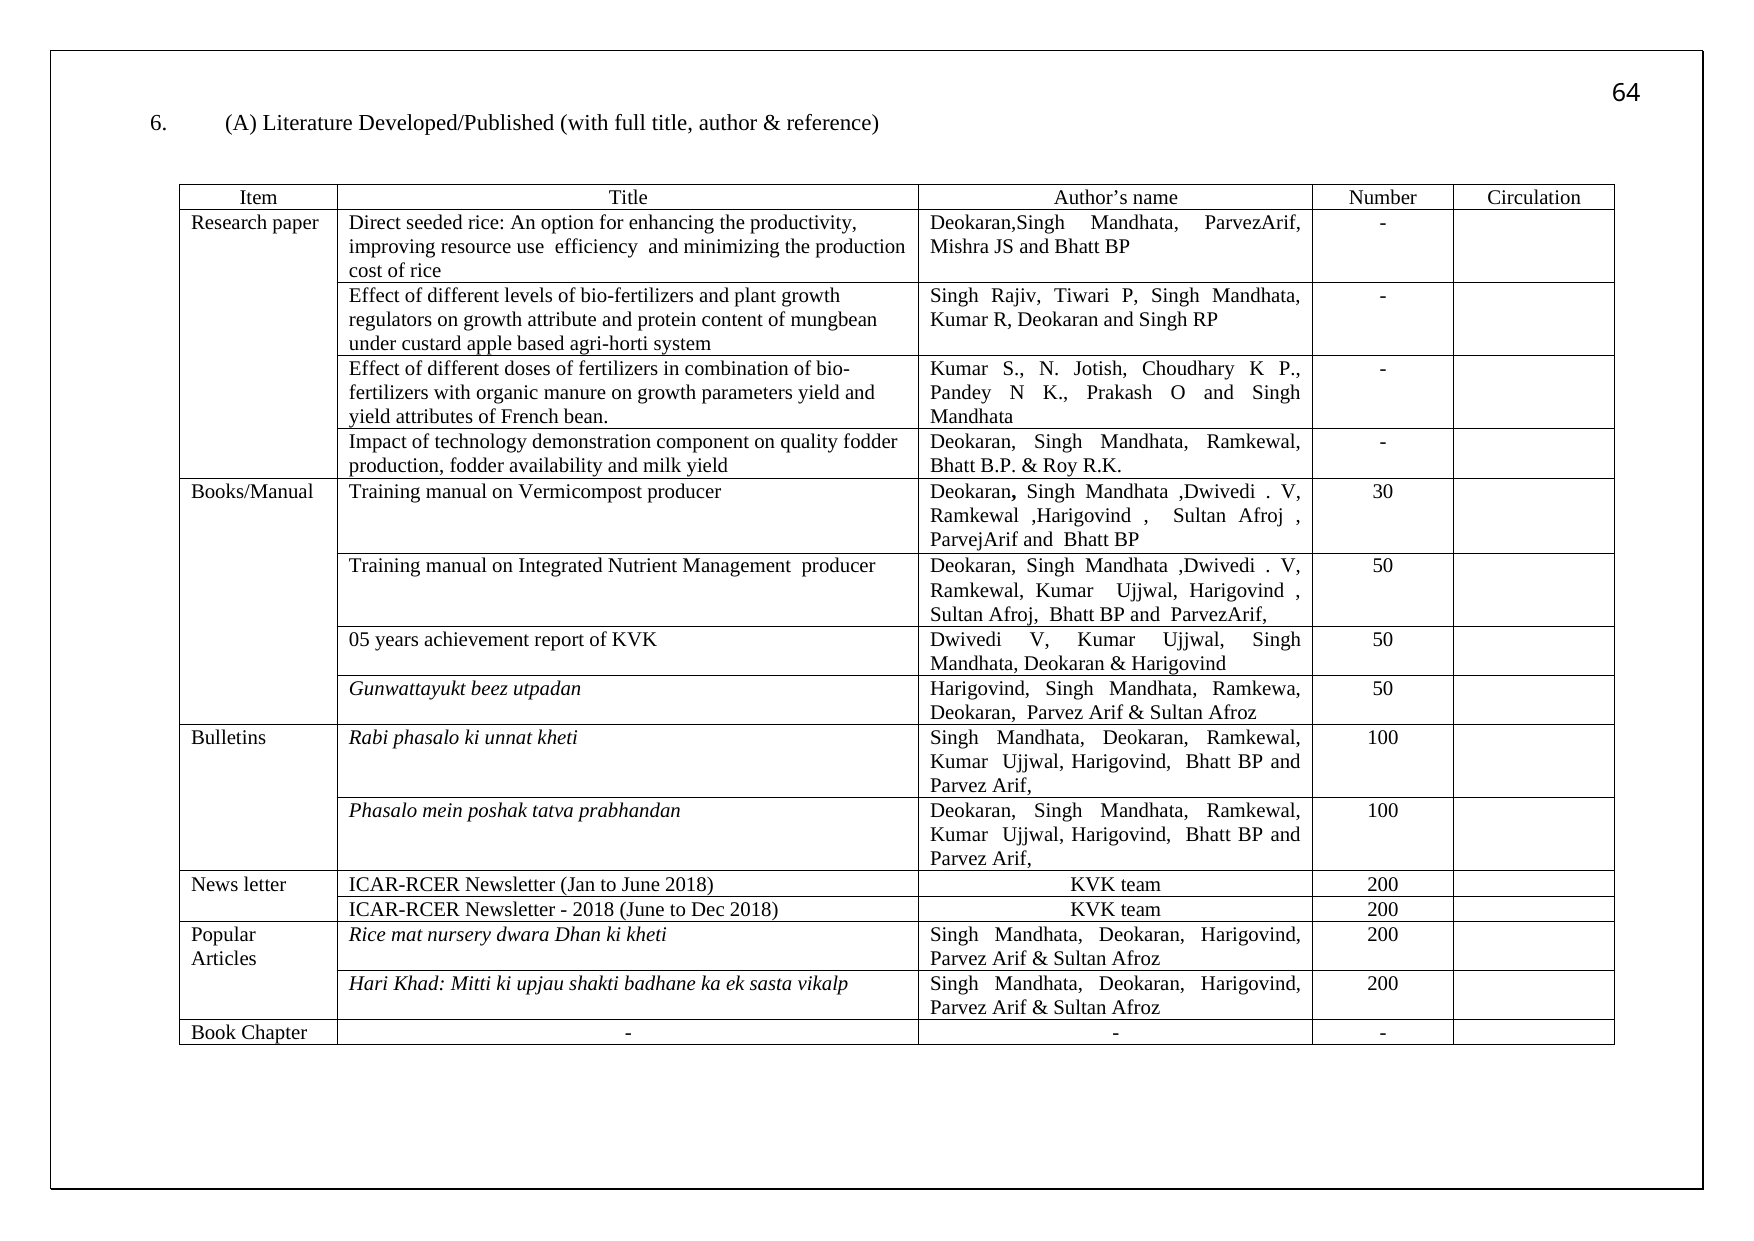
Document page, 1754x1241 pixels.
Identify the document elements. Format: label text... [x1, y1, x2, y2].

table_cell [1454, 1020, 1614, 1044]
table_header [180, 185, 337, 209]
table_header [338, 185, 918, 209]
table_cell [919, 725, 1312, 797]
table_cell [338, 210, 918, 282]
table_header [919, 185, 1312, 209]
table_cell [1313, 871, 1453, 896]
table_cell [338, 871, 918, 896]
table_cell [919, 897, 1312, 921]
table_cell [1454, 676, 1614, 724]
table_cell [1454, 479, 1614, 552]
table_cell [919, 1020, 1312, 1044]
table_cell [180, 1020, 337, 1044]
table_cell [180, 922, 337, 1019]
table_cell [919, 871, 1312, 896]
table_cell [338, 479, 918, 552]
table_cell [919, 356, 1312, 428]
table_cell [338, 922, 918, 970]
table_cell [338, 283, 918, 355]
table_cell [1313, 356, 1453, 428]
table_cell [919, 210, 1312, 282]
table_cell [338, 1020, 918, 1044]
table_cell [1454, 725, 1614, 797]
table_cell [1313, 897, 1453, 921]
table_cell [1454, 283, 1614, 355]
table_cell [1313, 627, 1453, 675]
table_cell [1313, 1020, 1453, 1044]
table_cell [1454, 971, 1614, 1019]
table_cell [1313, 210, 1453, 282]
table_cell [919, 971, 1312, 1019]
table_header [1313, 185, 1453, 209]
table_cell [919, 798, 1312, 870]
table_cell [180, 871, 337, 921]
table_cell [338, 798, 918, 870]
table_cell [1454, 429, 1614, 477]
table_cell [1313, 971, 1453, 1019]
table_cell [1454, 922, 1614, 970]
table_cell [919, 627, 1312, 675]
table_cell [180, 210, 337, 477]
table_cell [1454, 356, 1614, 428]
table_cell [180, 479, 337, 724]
text 6. (A) Literature Developed/Published (with full title, author & reference) [150, 109, 1640, 135]
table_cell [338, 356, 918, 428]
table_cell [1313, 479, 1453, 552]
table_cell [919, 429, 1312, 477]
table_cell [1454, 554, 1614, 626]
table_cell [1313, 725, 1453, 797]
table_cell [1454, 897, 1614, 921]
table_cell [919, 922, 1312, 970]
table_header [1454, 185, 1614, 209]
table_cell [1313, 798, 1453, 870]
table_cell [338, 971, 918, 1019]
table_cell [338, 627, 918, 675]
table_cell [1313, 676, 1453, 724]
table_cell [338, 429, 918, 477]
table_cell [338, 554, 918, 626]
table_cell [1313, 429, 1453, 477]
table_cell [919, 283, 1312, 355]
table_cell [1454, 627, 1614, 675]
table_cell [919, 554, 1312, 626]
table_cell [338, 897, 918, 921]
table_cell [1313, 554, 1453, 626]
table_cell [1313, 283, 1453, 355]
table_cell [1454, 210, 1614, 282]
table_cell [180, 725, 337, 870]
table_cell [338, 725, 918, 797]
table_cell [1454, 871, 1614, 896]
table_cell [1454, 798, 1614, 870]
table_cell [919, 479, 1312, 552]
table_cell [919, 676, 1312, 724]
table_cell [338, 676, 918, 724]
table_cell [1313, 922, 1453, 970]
